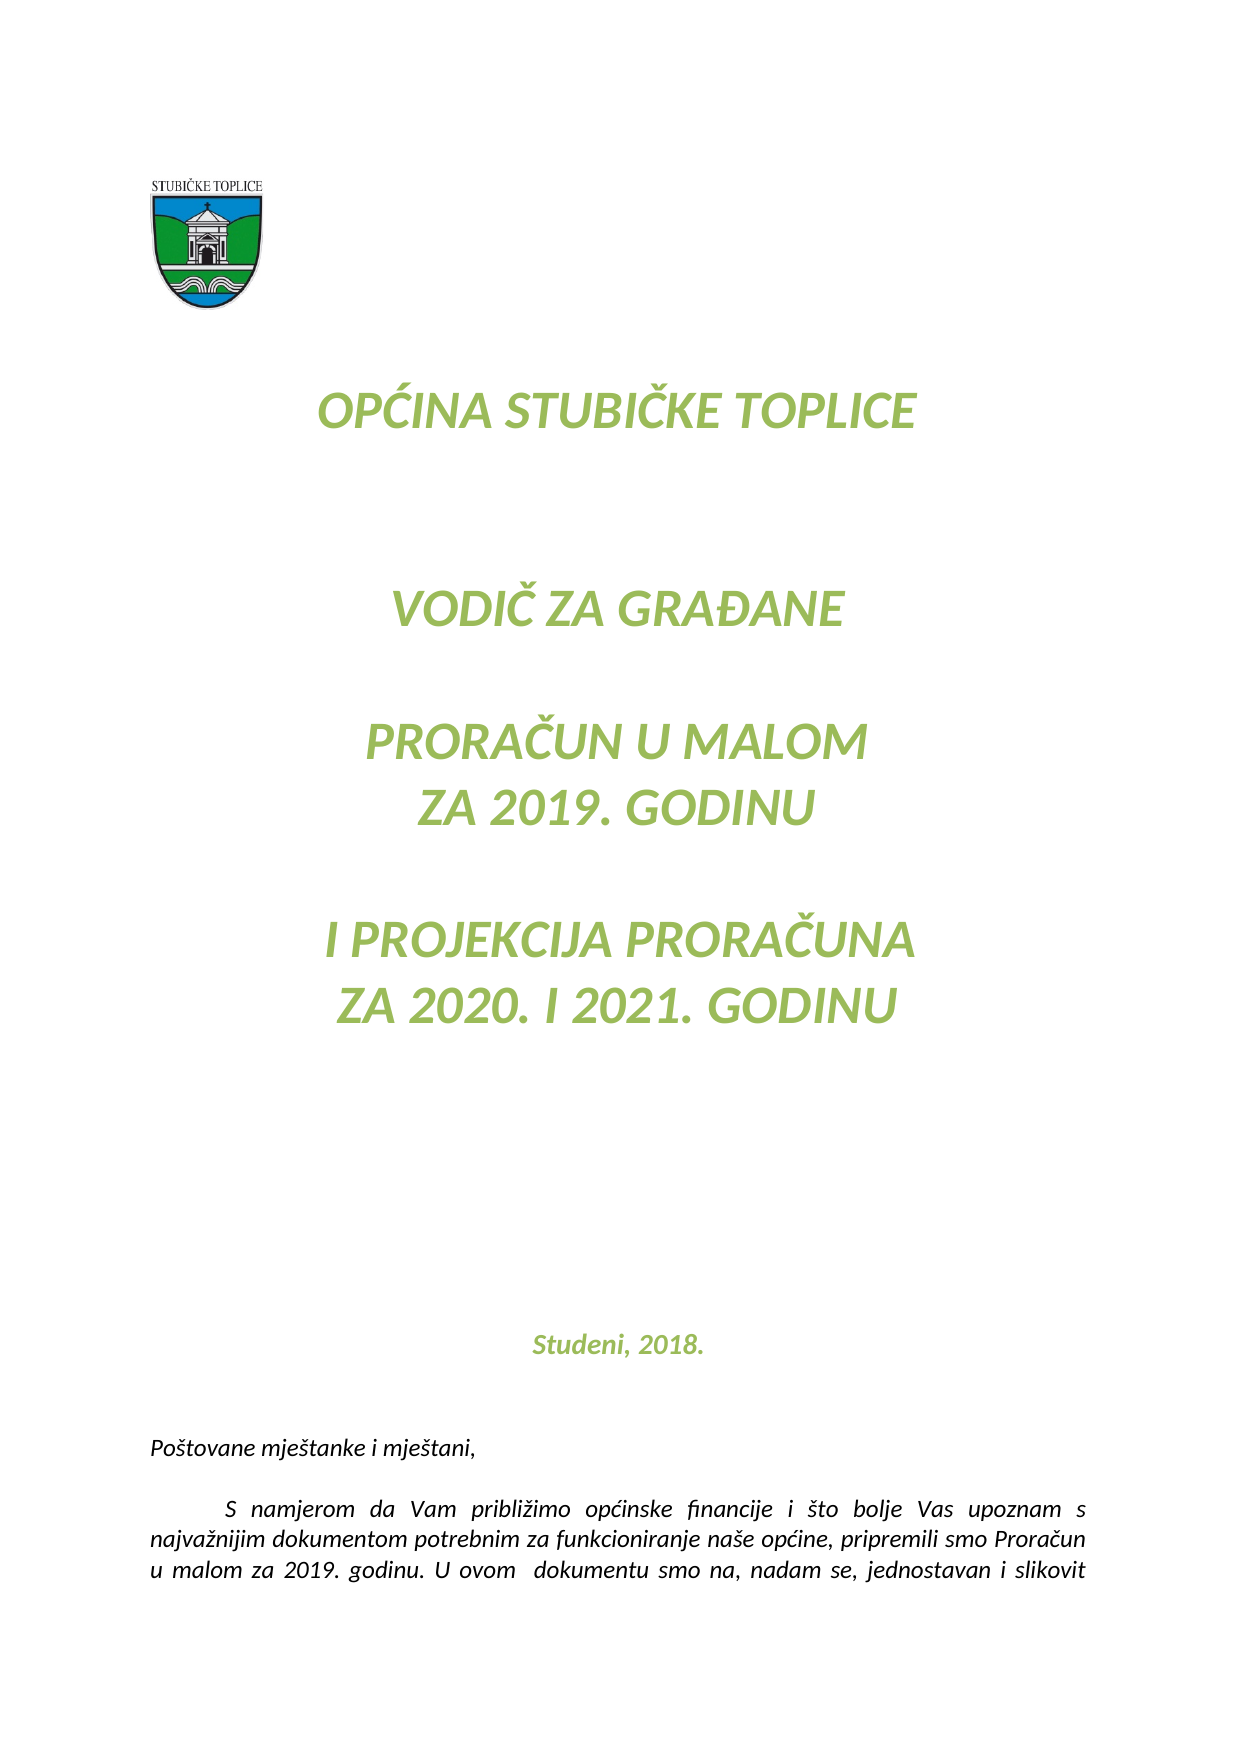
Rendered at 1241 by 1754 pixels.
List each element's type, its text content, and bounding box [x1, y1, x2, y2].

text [150, 1493, 1090, 1584]
text Studeni, 2018. [150, 1326, 1090, 1361]
text OPĆINA STUBIČKE TOPLICE [150, 376, 1090, 442]
text PRORAČUN U MALOM [150, 706, 1090, 773]
picture [150, 178, 264, 310]
text I PROJEKCIJA PRORAČUNA [150, 905, 1090, 971]
text Poštovane mještanke i mještani, [150, 1432, 1090, 1462]
text ZA 2019. GODINU [150, 773, 1090, 839]
text ZA 2020. I 2021. GODINU [150, 971, 1090, 1037]
text VODIČ ZA GRAĐANE [150, 574, 1090, 640]
